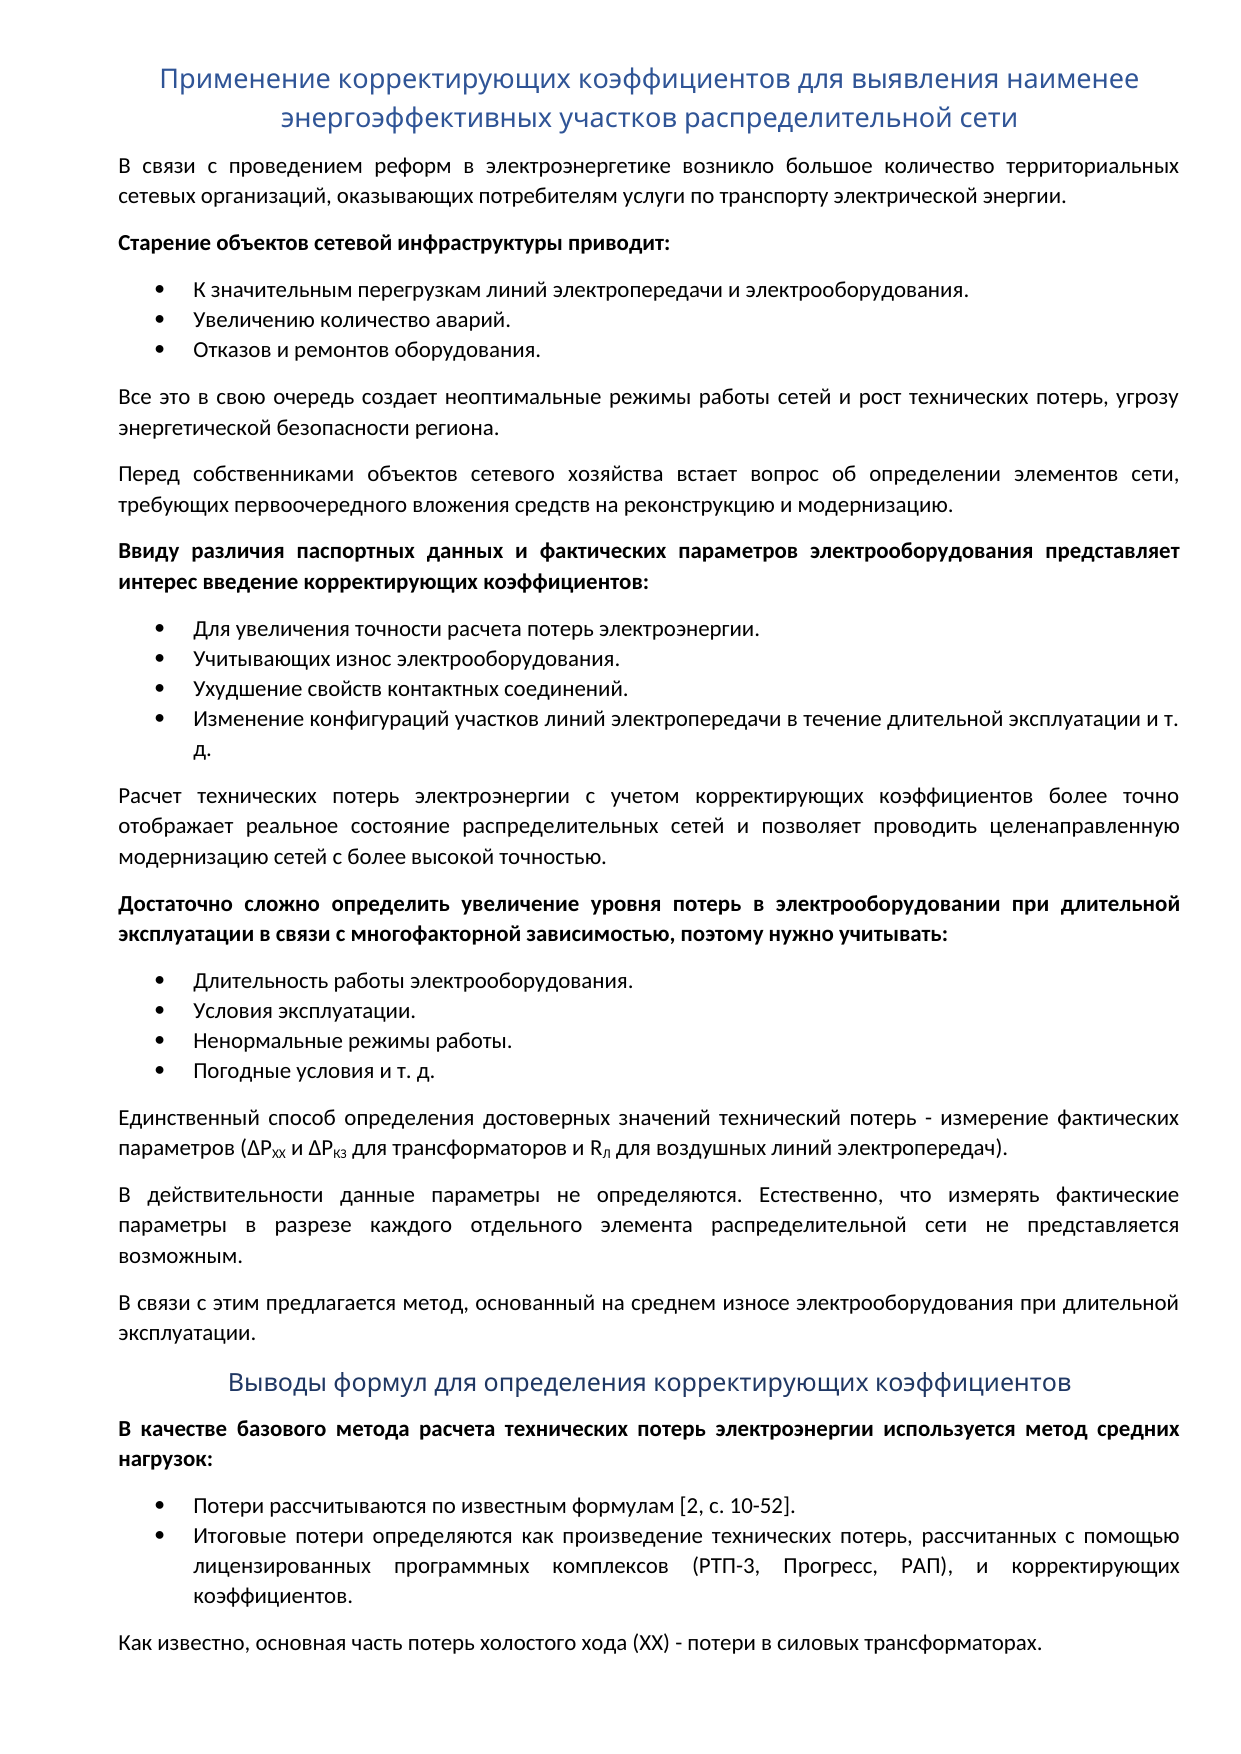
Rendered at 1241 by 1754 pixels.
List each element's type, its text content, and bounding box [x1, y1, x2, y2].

list К значительным перегрузкам линий электропередачи и электрооборудования. [156, 275, 1181, 303]
subtitle Применение корректирующих коэффициентов для выявления наименее энергоэффективных участков распределительной сети [118, 59, 1181, 136]
text Перед собственниками объектов сетевого хозяйства встает вопрос об определении элементов сети, требующих первоочередного вложения средств на реконструкцию и модернизацию. [118, 459, 1181, 518]
list Ухудшение свойств контактных соединений. [156, 674, 1181, 702]
list Отказов и ремонтов оборудования. [156, 336, 1181, 363]
text В действительности данные параметры не определяются. Естественно, что измерять фактические параметры в разрезе каждого отдельного элемента распределительной сети не представляется возможным. [118, 1180, 1181, 1269]
list Погодные условия и т. д. [156, 1056, 1181, 1084]
text Достаточно сложно определить увеличение уровня потерь в электрооборудовании при длительной эксплуатации в связи с многофакторной зависимостью, поэтому нужно учитывать: [118, 889, 1181, 947]
list Изменение конфигураций участков линий электропередачи в течение длительной эксплуатации и т. д. [156, 704, 1181, 762]
text Расчет технических потерь электроэнергии с учетом корректирующих коэффициентов более точно отображает реальное состояние распределительных сетей и позволяет проводить целенаправленную модернизацию сетей с более высокой точностью. [118, 781, 1181, 870]
text В связи с проведением реформ в электроэнергетике возникло большое количество территориальных сетевых организаций, оказывающих потребителям услуги по транспорту электрической энергии. [118, 151, 1181, 209]
list Длительность работы электрооборудования. [156, 966, 1181, 994]
list Потери рассчитываются по известным формулам [2, с. 10-52]. [156, 1491, 1181, 1519]
text В качестве базового метода расчета технических потерь электроэнергии используется метод средних нагрузок: [118, 1414, 1181, 1472]
list Для увеличения точности расчета потерь электроэнергии. [156, 614, 1181, 642]
list Учитывающих износ электрооборудования. [156, 644, 1181, 672]
list Ненормальные режимы работы. [156, 1026, 1181, 1054]
list Условия эксплуатации. [156, 996, 1181, 1024]
list Итоговые потери определяются как произведение технических потерь, рассчитанных с помощью лицензированных программных комплексов (РТП-3, Прогресс, РАП), и корректирующих коэффициентов. [156, 1521, 1181, 1610]
text Все это в свою очередь создает неоптимальные режимы работы сетей и рост технических потерь, угрозу энергетической безопасности региона. [118, 382, 1181, 441]
text Единственный способ определения достоверных значений технический потерь - измерение фактических параметров (ΔРХХ и ΔРКЗ для трансформаторов и RЛ для воздушных линий электропередач). [118, 1103, 1181, 1161]
subtitle Выводы формул для определения корректирующих коэффициентов [118, 1365, 1181, 1399]
text Ввиду различия паспортных данных и фактических параметров электрооборудования представляет интерес введение корректирующих коэффициентов: [118, 537, 1181, 595]
text Старение объектов сетевой инфраструктуры приводит: [118, 228, 1181, 256]
text В связи с этим предлагается метод, основанный на среднем износе электрооборудования при длительной эксплуатации. [118, 1288, 1181, 1346]
text Как известно, основная часть потерь холостого хода (XX) - потери в силовых трансформаторах. [118, 1628, 1181, 1657]
list Увеличению количество аварий. [156, 305, 1181, 333]
